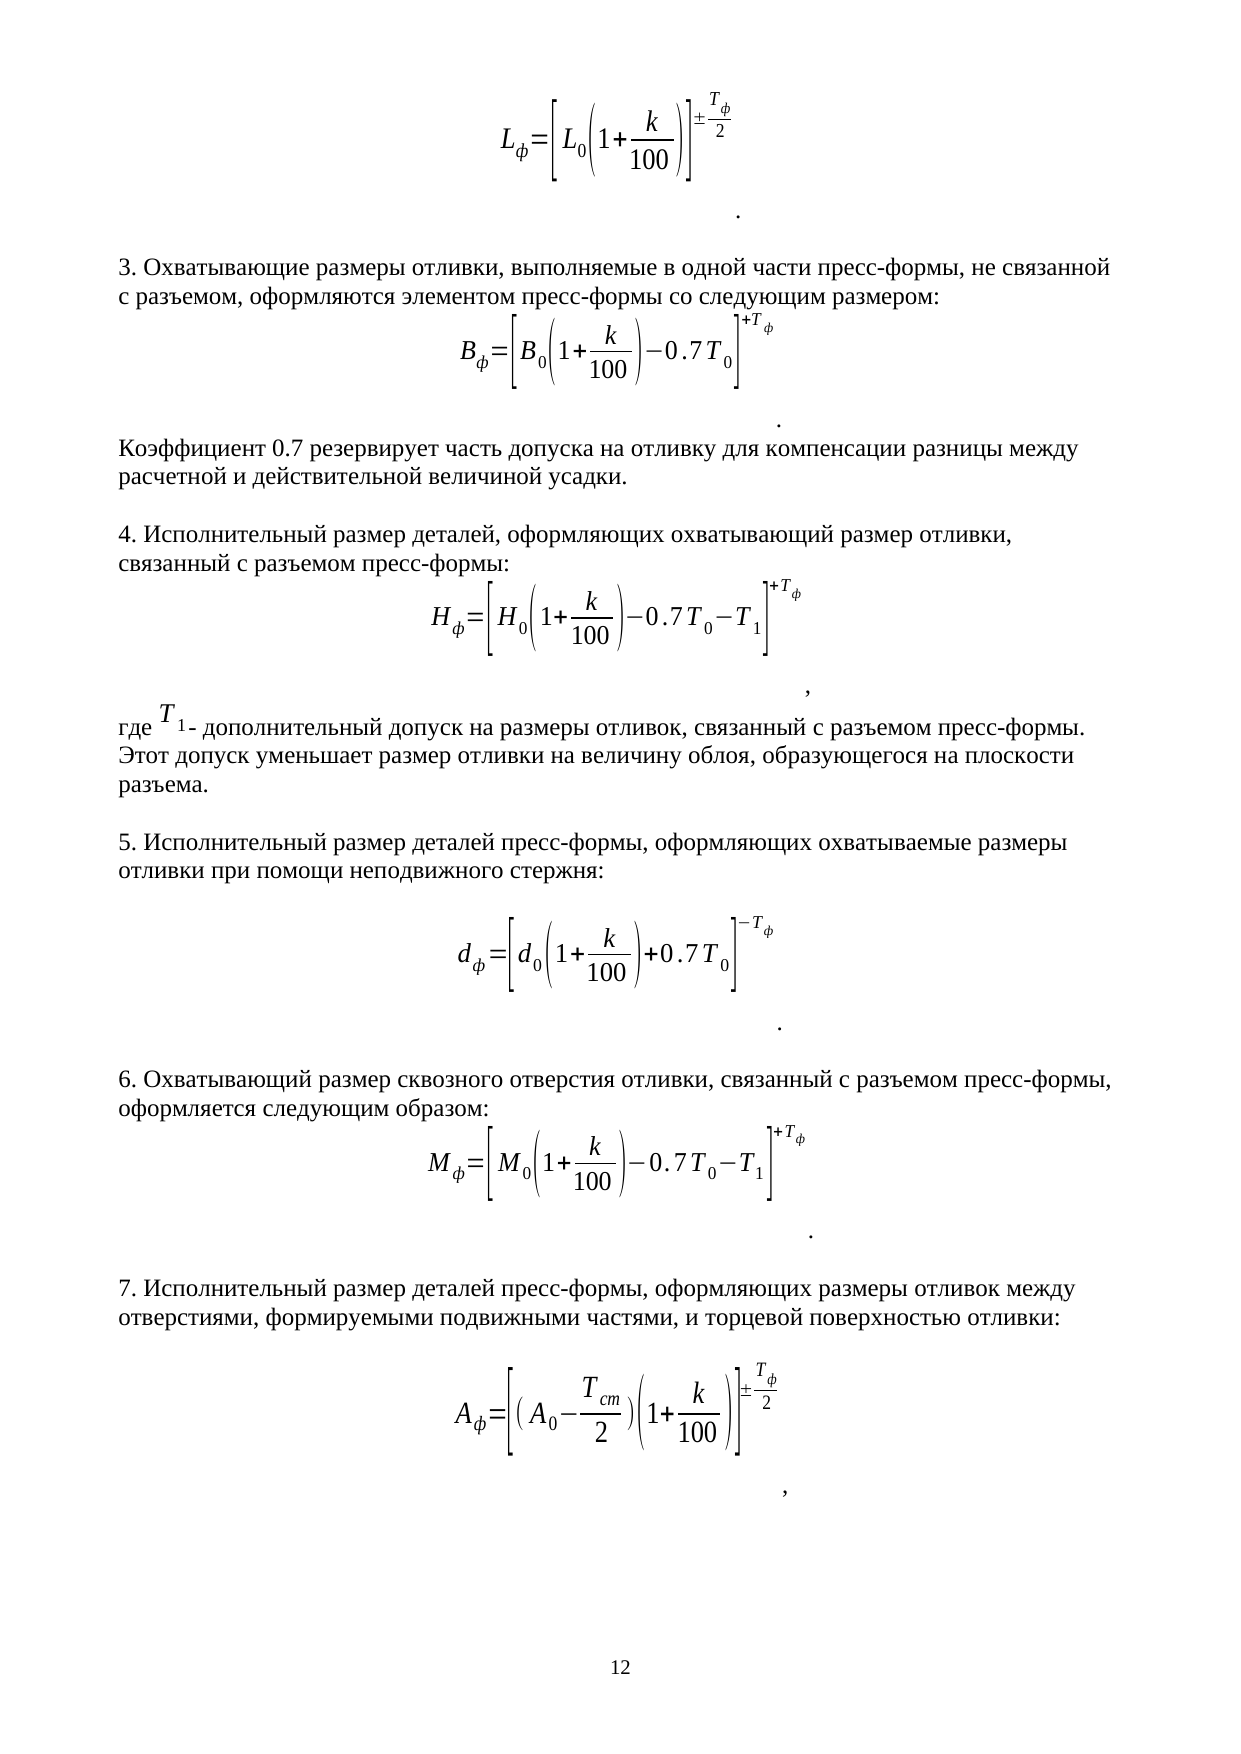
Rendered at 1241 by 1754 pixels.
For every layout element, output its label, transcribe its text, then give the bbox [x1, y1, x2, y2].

text 3. Охватывающие размеры отливки, выполняемые в одной части пресс-формы, не связанной с разъемом, оформляются элементом пресс-формы со следующим размером: [118, 252, 1122, 310]
text 4. Исполнительный размер деталей, оформляющих охватывающий размер отливки, связанный с разъемом пресс-формы: [118, 519, 1122, 576]
text . [118, 89, 1122, 224]
text 7. Исполнительный размер деталей пресс-формы, оформляющих размеры отливок между отверстиями, формируемыми подвижными частями, и торцевой поверхностью отливки: [118, 1273, 1122, 1331]
text . [118, 913, 1122, 1035]
text где - дополнительный допуск на размеры отливок, связанный с разъемом пресс-формы. Этот допуск уменьшает размер отливки на величину облоя, образующегося на плоскости разъема. [118, 699, 1122, 798]
text . [118, 310, 1122, 433]
text , [118, 576, 1122, 699]
text Коэффициент 0.7 резервирует часть допуска на отливку для компенсации разницы между расчетной и действительной величиной усадки. [118, 433, 1122, 490]
text 5. Исполнительный размер деталей пресс-формы, оформляющих охватываемые размеры отливки при помощи неподвижного стержня: [118, 827, 1122, 884]
text , [118, 1359, 1122, 1499]
text . [118, 1122, 1122, 1244]
text 6. Охватывающий размер сквозного отверстия отливки, связанный с разъемом пресс-формы, оформляется следующим образом: [118, 1064, 1122, 1122]
